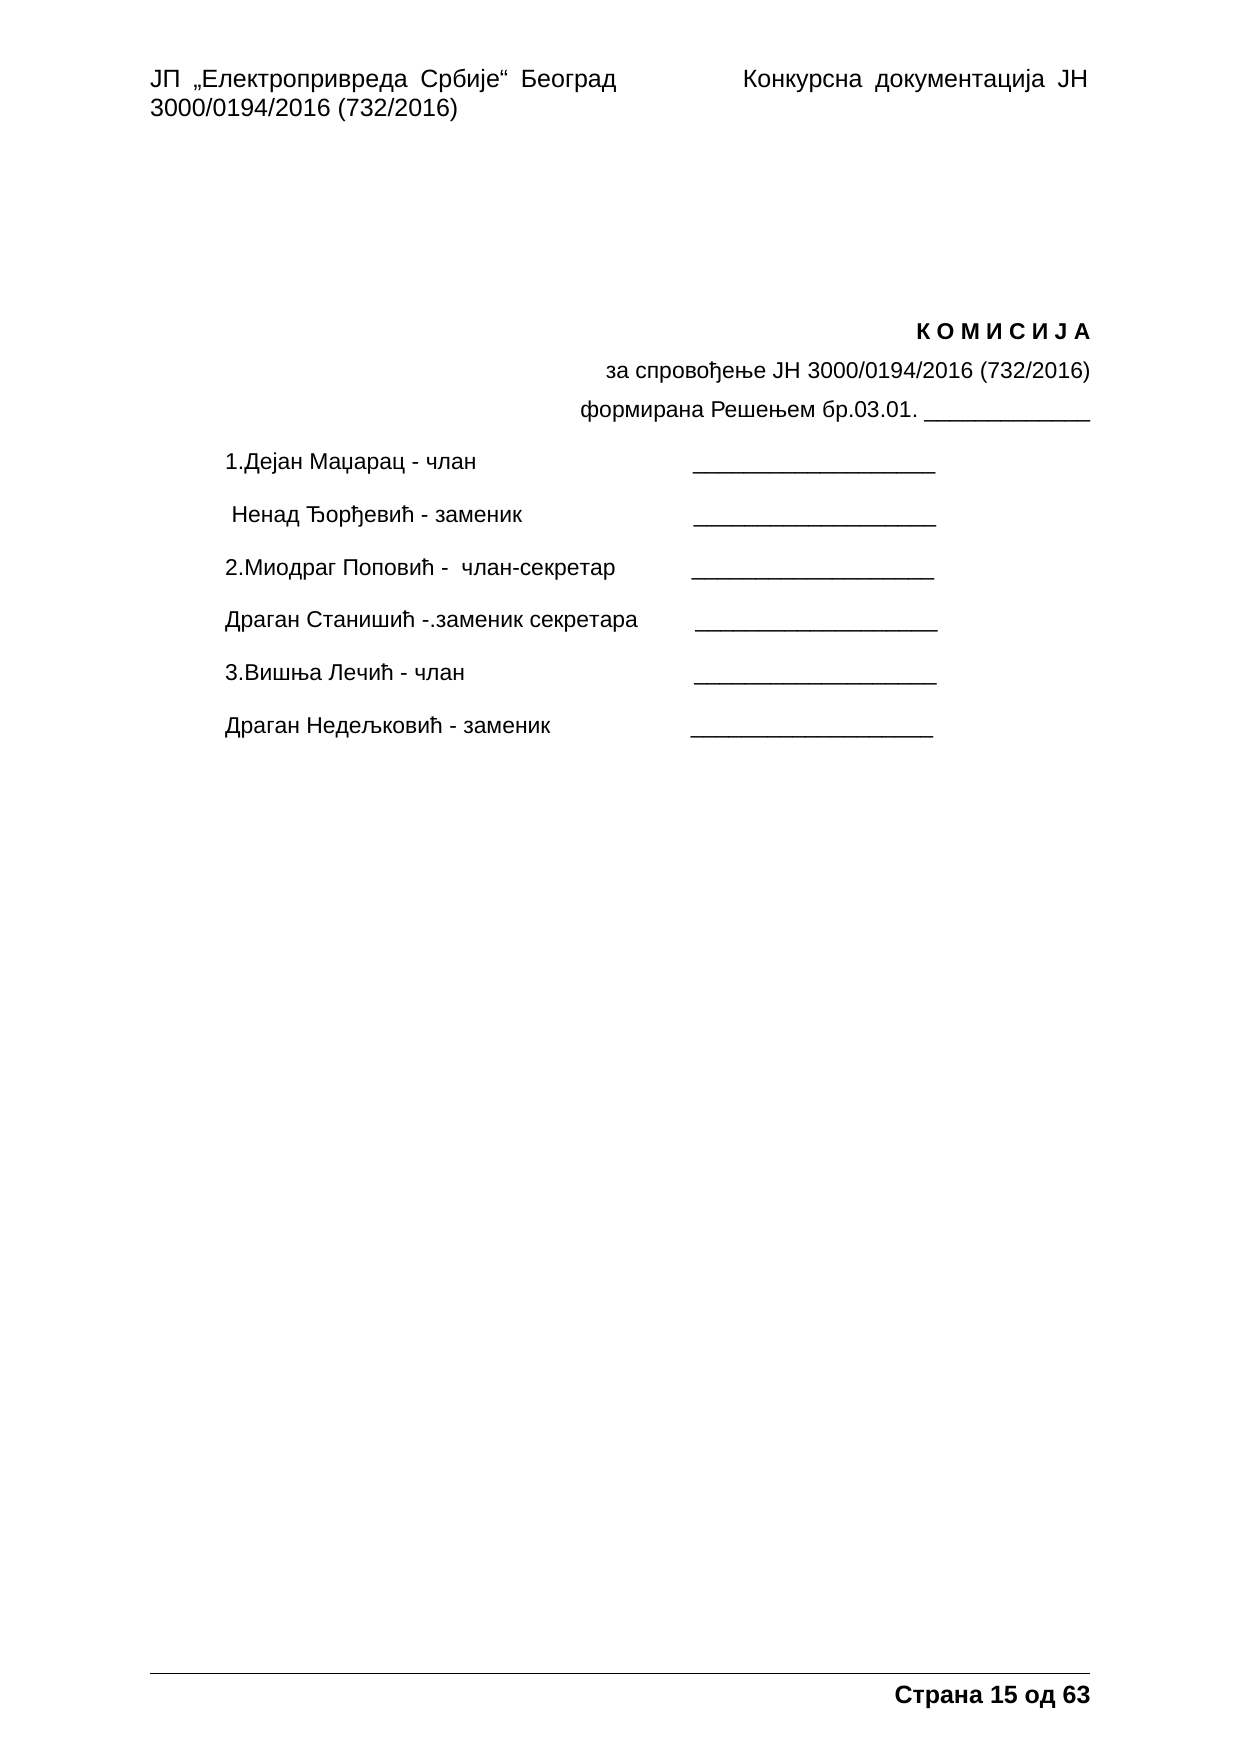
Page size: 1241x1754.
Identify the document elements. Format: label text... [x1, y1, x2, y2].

text К О М И С И Ј А [150, 318, 1090, 344]
text Ненад Ђорђевић - заменик ___________________ [225, 501, 1090, 527]
text за спровођење ЈН 3000/0194/2016 (732/2016) [150, 357, 1090, 383]
text Драган Станишић -.заменик секретара ___________________ [225, 606, 1090, 633]
text 2.Миодраг Поповић - члан-секретар ___________________ [225, 554, 1090, 580]
text формирана Решењем бр.03.01. _____________ [150, 396, 1090, 422]
text 1.Дејан Маџарац - члан ___________________ [225, 448, 1090, 475]
text Драган Недељковић - заменик ___________________ [225, 712, 1090, 738]
text 3.Вишња Лечић - члан ___________________ [225, 659, 1090, 686]
